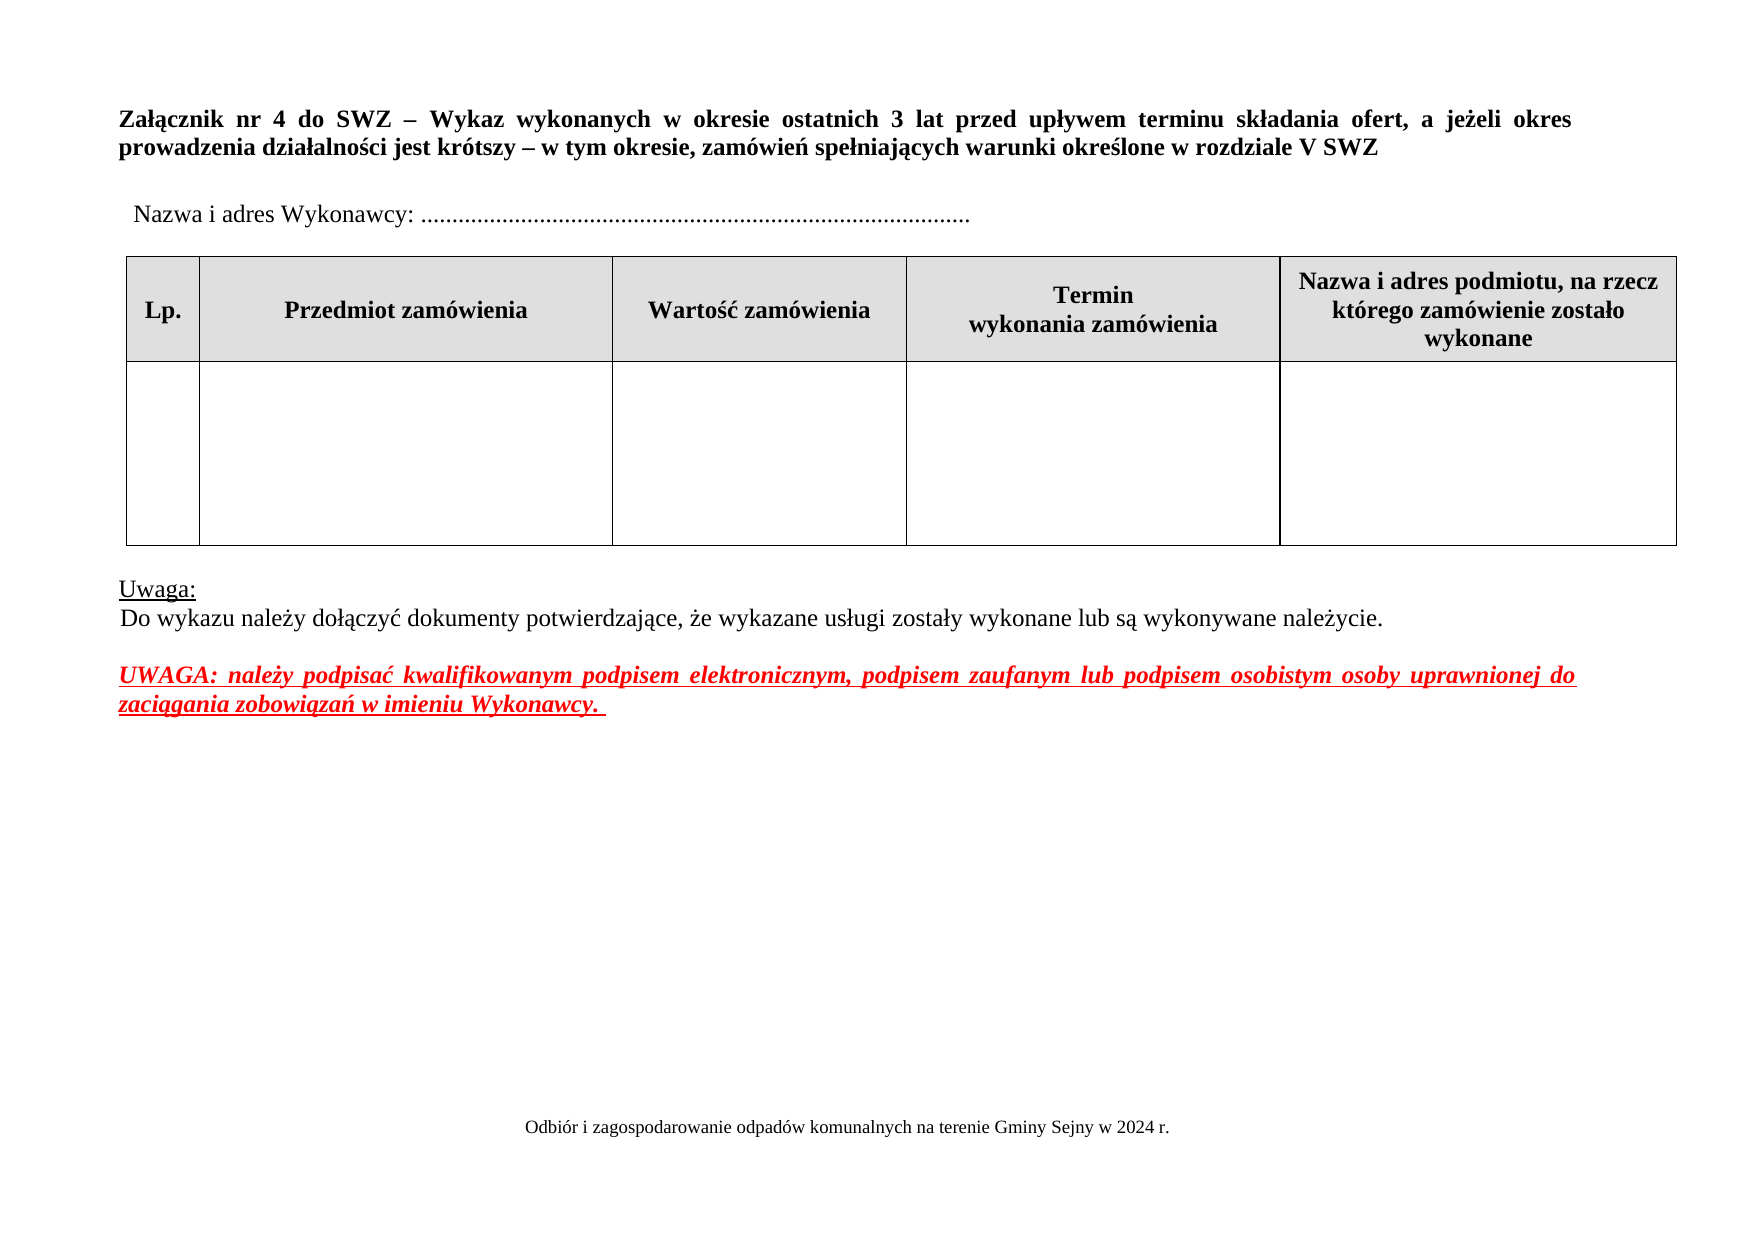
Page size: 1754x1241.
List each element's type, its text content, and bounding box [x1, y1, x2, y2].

table_cell [613, 362, 906, 544]
table_header Lp. [127, 257, 199, 361]
table_header Wartość zamówienia [613, 257, 906, 361]
table_cell [907, 362, 1279, 544]
table_cell [1281, 362, 1676, 544]
text Do wykazu należy dołączyć dokumenty potwierdzające, że wykazane usługi zostały wykonane lub są wykonywane należycie. [89, 603, 824, 632]
table_header Nazwa i adres podmiotu, na rzecz którego zamówienie zostało wykonane [1281, 257, 1676, 361]
table_header Przedmiot zamówienia [200, 257, 612, 361]
table_cell [200, 362, 612, 544]
subtitle Załącznik nr 4 do SWZ – Wykaz wykonanych w okresie ostatnich 3 lat przed upływem terminu składania ofert, a jeżeli okres prowadzenia działalności jest krótszy – w tym okresie, zamówień spełniających warunki określone w rozdziale V SWZ [118, 104, 1573, 161]
table_cell [127, 362, 199, 544]
text UWAGA: należy podpisać kwalifikowanym podpisem elektronicznym, podpisem zaufanym lub podpisem osobistym osoby uprawnionej do zaciągania zobowiązań w imieniu Wykonawcy. [118, 661, 1580, 718]
table_header Termin wykonania zamówienia [907, 257, 1279, 361]
text Do wykazu należy dołączyć dokumenty potwierdzające, że wykazane usługi zostały wykonane lub są wykonywane należycie. [886, 603, 1606, 632]
text Uwaga: [118, 574, 1606, 603]
text Nazwa i adres Wykonawcy: ........................................................................................ [133, 199, 1606, 227]
